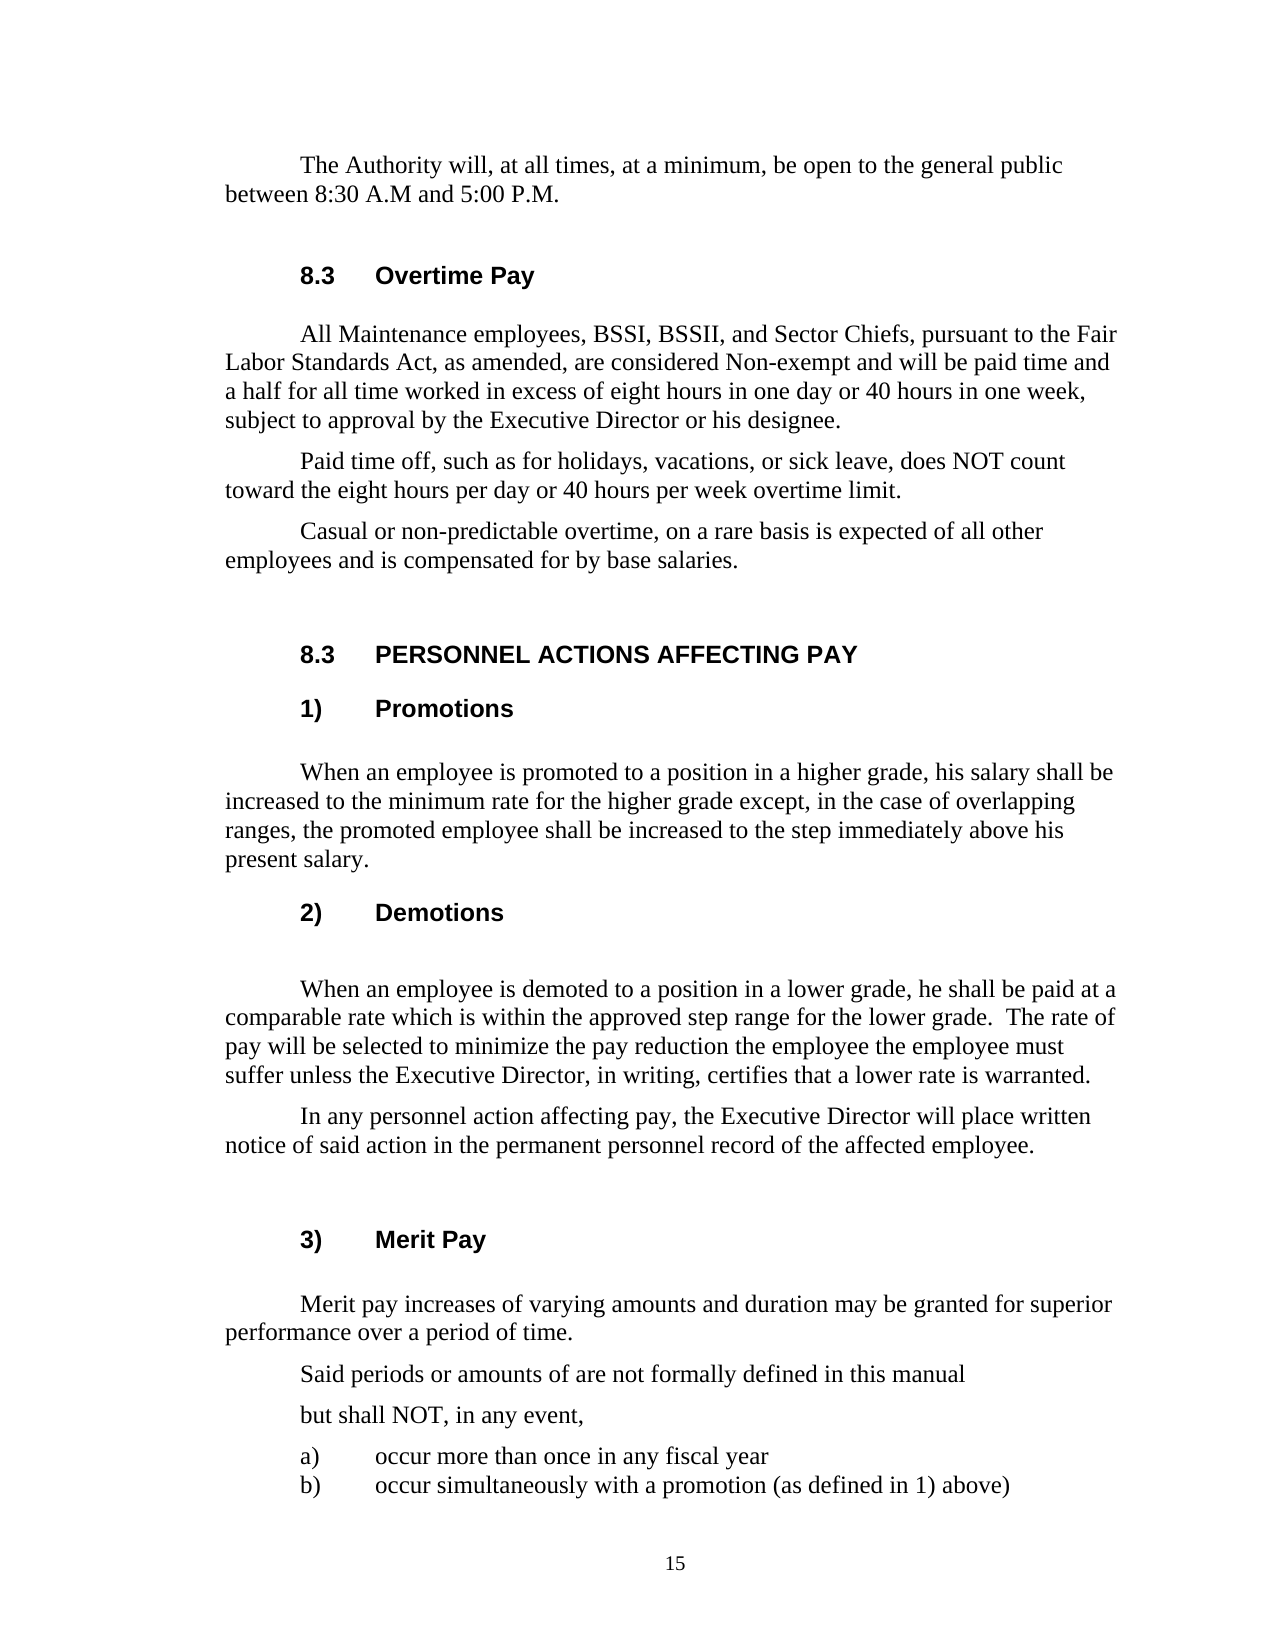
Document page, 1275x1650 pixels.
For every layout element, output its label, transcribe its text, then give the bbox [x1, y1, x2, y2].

text Casual or non-predictable overtime, on a rare basis is expected of all other employees and is compensated for by base salaries. [225, 516, 1125, 574]
text Said periods or amounts of are not formally defined in this manual [225, 1359, 1125, 1387]
subtitle 2) Demotions [225, 897, 1125, 926]
subtitle 1) Promotions [225, 694, 1125, 722]
list 8.3 Overtime Pay [225, 261, 1125, 290]
list a) occur more than once in any fiscal year [225, 1441, 1125, 1470]
text All Maintenance employees, BSSI, BSSII, and Sector Chiefs, pursuant to the Fair Labor Standards Act, as amended, are considered Non-exempt and will be paid time and a half for all time worked in excess of eight hours in one day or 40 hours in one week, subject to approval by the Executive Director or his designee. [225, 319, 1125, 434]
subtitle 3) Merit Pay [225, 1225, 1125, 1254]
text When an employee is promoted to a position in a higher grade, his salary shall be increased to the minimum rate for the higher grade except, in the case of overlapping ranges, the promoted employee shall be increased to the step immediately above his present salary. [225, 757, 1125, 872]
list b) occur simultaneously with a promotion (as defined in 1) above) [225, 1470, 1125, 1499]
subtitle 8.3 PERSONNEL ACTIONS AFFECTING PAY [225, 640, 1125, 669]
text but shall NOT, in any event, [225, 1400, 1125, 1429]
text Paid time off, such as for holidays, vacations, or sick leave, does NOT count toward the eight hours per day or 40 hours per week overtime limit. [225, 446, 1125, 504]
text The Authority will, at all times, at a minimum, be open to the general public between 8:30 A.M and 5:00 P.M. [225, 150, 1125, 207]
text When an employee is demoted to a position in a lower grade, he shall be paid at a comparable rate which is within the approved step range for the lower grade. The rate of pay will be selected to minimize the pay reduction the employee the employee must suffer unless the Executive Director, in writing, certifies that a lower rate is warranted. [225, 974, 1125, 1089]
text Merit pay increases of varying amounts and duration may be granted for superior performance over a period of time. [225, 1289, 1125, 1346]
text In any personnel action affecting pay, the Executive Director will place written notice of said action in the permanent personnel record of the affected employee. [225, 1101, 1125, 1159]
